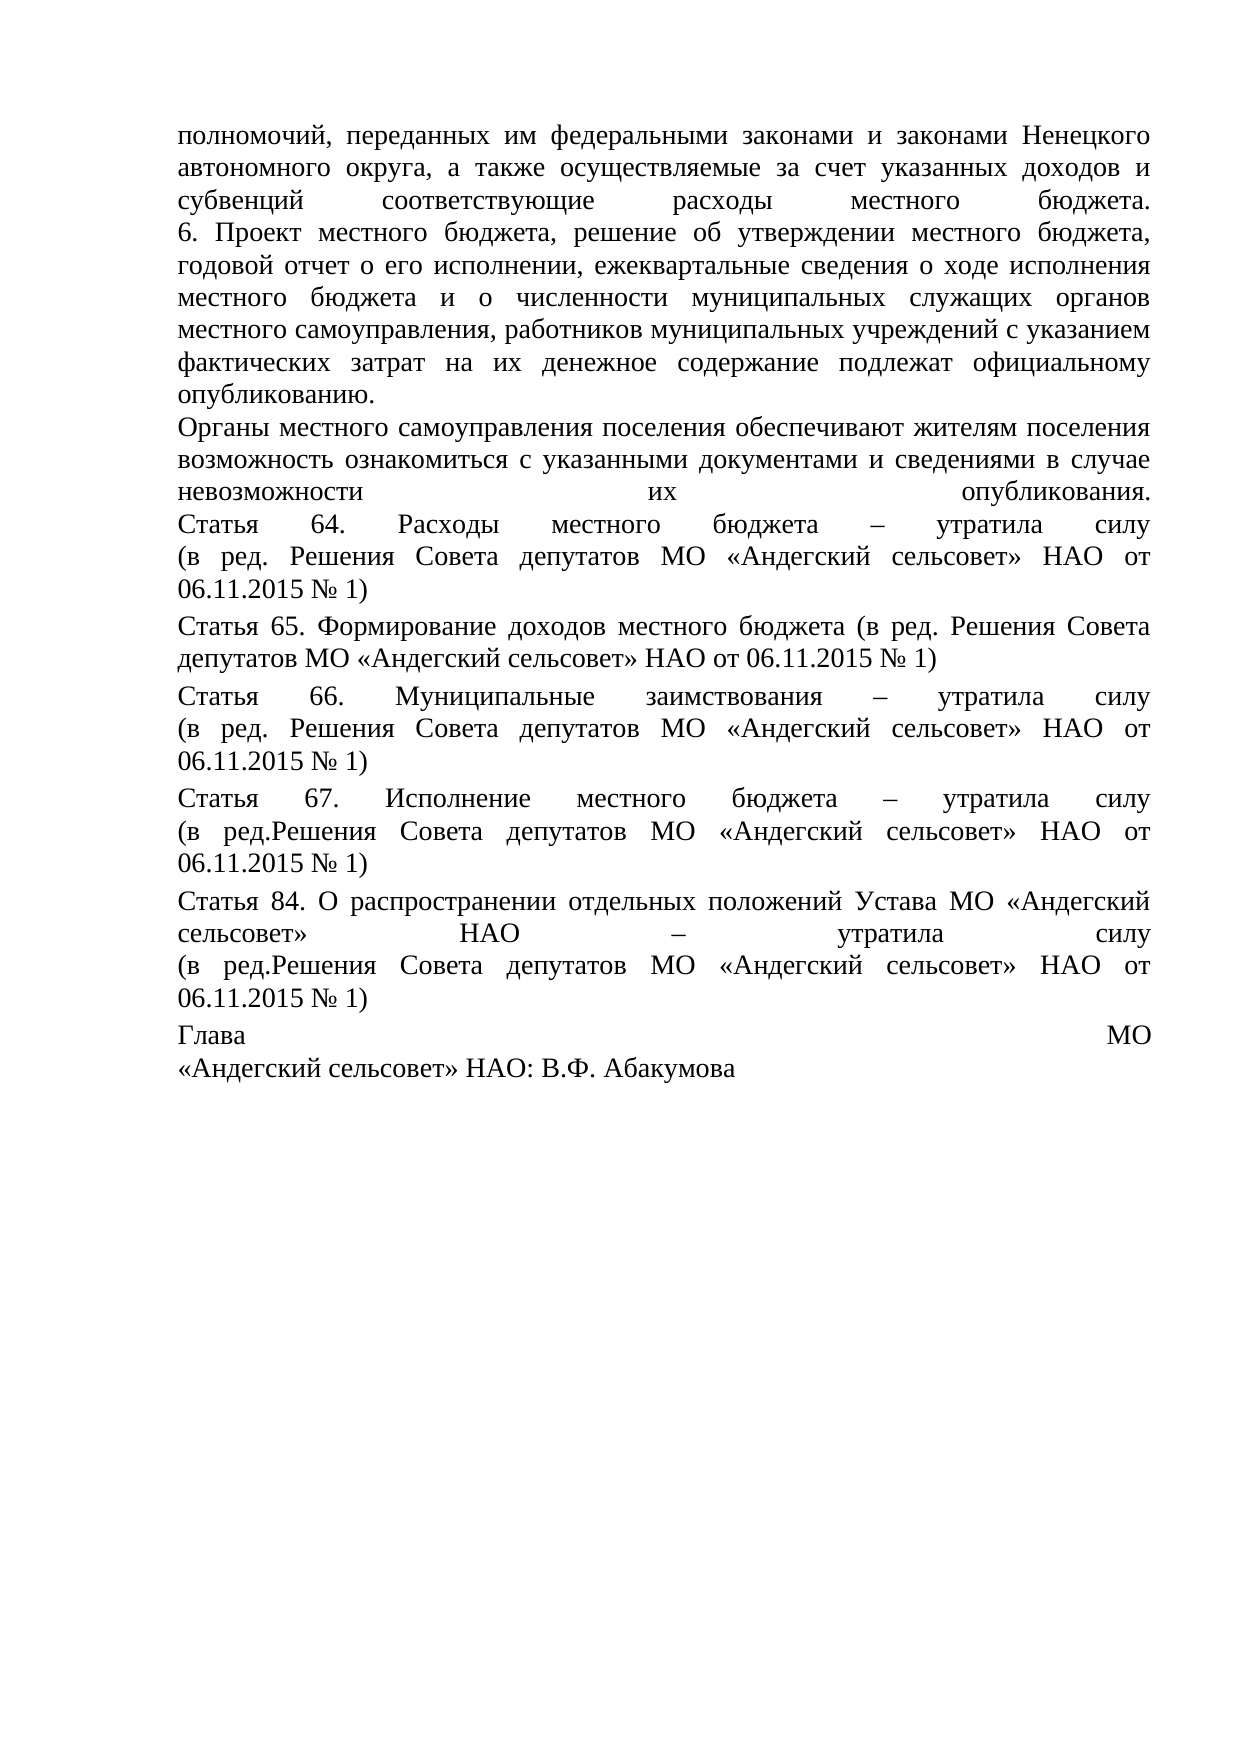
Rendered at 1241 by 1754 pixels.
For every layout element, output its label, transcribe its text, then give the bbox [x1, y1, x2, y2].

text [177, 118, 1152, 604]
text Статья 67. Исполнение местного бюджета – утратила силу (в ред.Решения Совета депутатов МО «Андегский сельсовет» НАО от 06.11.2015 № 1) [177, 781, 1152, 878]
text Глава МО «Андегский сельсовет» НАО: В.Ф. Абакумова [177, 1018, 1152, 1083]
text Статья 84. О распространении отдельных положений Устава МО «Андегский сельсовет» НАО – утратила силу (в ред.Решения Совета депутатов МО «Андегский сельсовет» НАО от 06.11.2015 № 1) [177, 884, 1152, 1013]
text Статья 65. Формирование доходов местного бюджета (в ред. Решения Совета депутатов МО «Андегский сельсовет» НАО от 06.11.2015 № 1) [177, 609, 1152, 674]
text Статья 66. Муниципальные заимствования – утратила силу (в ред. Решения Совета депутатов МО «Андегский сельсовет» НАО от 06.11.2015 № 1) [177, 679, 1152, 776]
